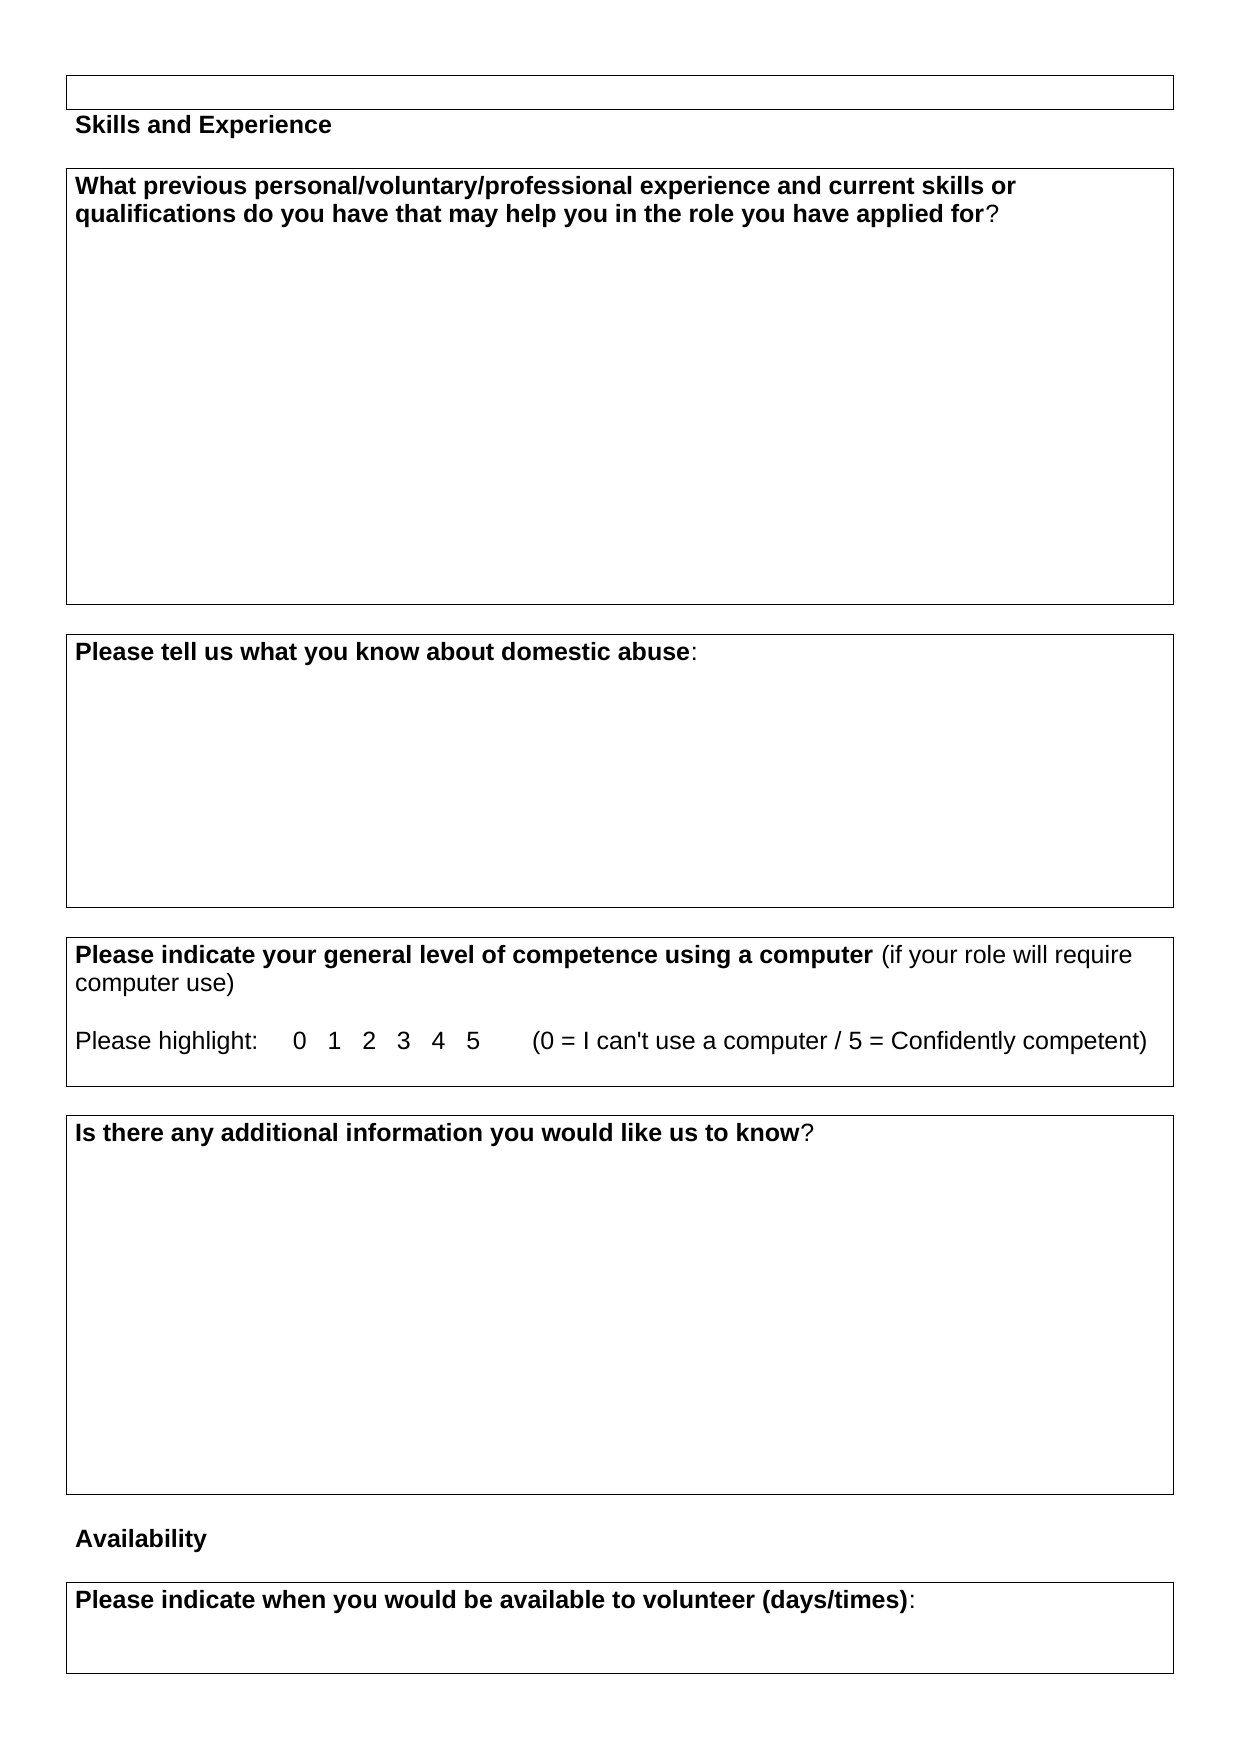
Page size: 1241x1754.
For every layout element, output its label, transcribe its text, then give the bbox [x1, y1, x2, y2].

text Please indicate when you would be available to volunteer (days/times): [67, 1583, 1173, 1613]
text What previous personal/voluntary/professional experience and current skills or qualifications do you have that may help you in the role you have applied for? [67, 169, 1173, 228]
text Skills and Experience [75, 110, 1165, 139]
text Please highlight: 0 1 2 3 4 5 (0 = I can't use a computer / 5 = Confidently competent) [75, 1026, 1165, 1055]
text Availability [75, 1524, 1165, 1553]
text Please indicate your general level of competence using a computer (if your role will require computer use) [67, 938, 1173, 997]
text Please tell us what you know about domestic abuse: [67, 635, 1173, 666]
text Is there any additional information you would like us to know? [67, 1116, 1173, 1147]
